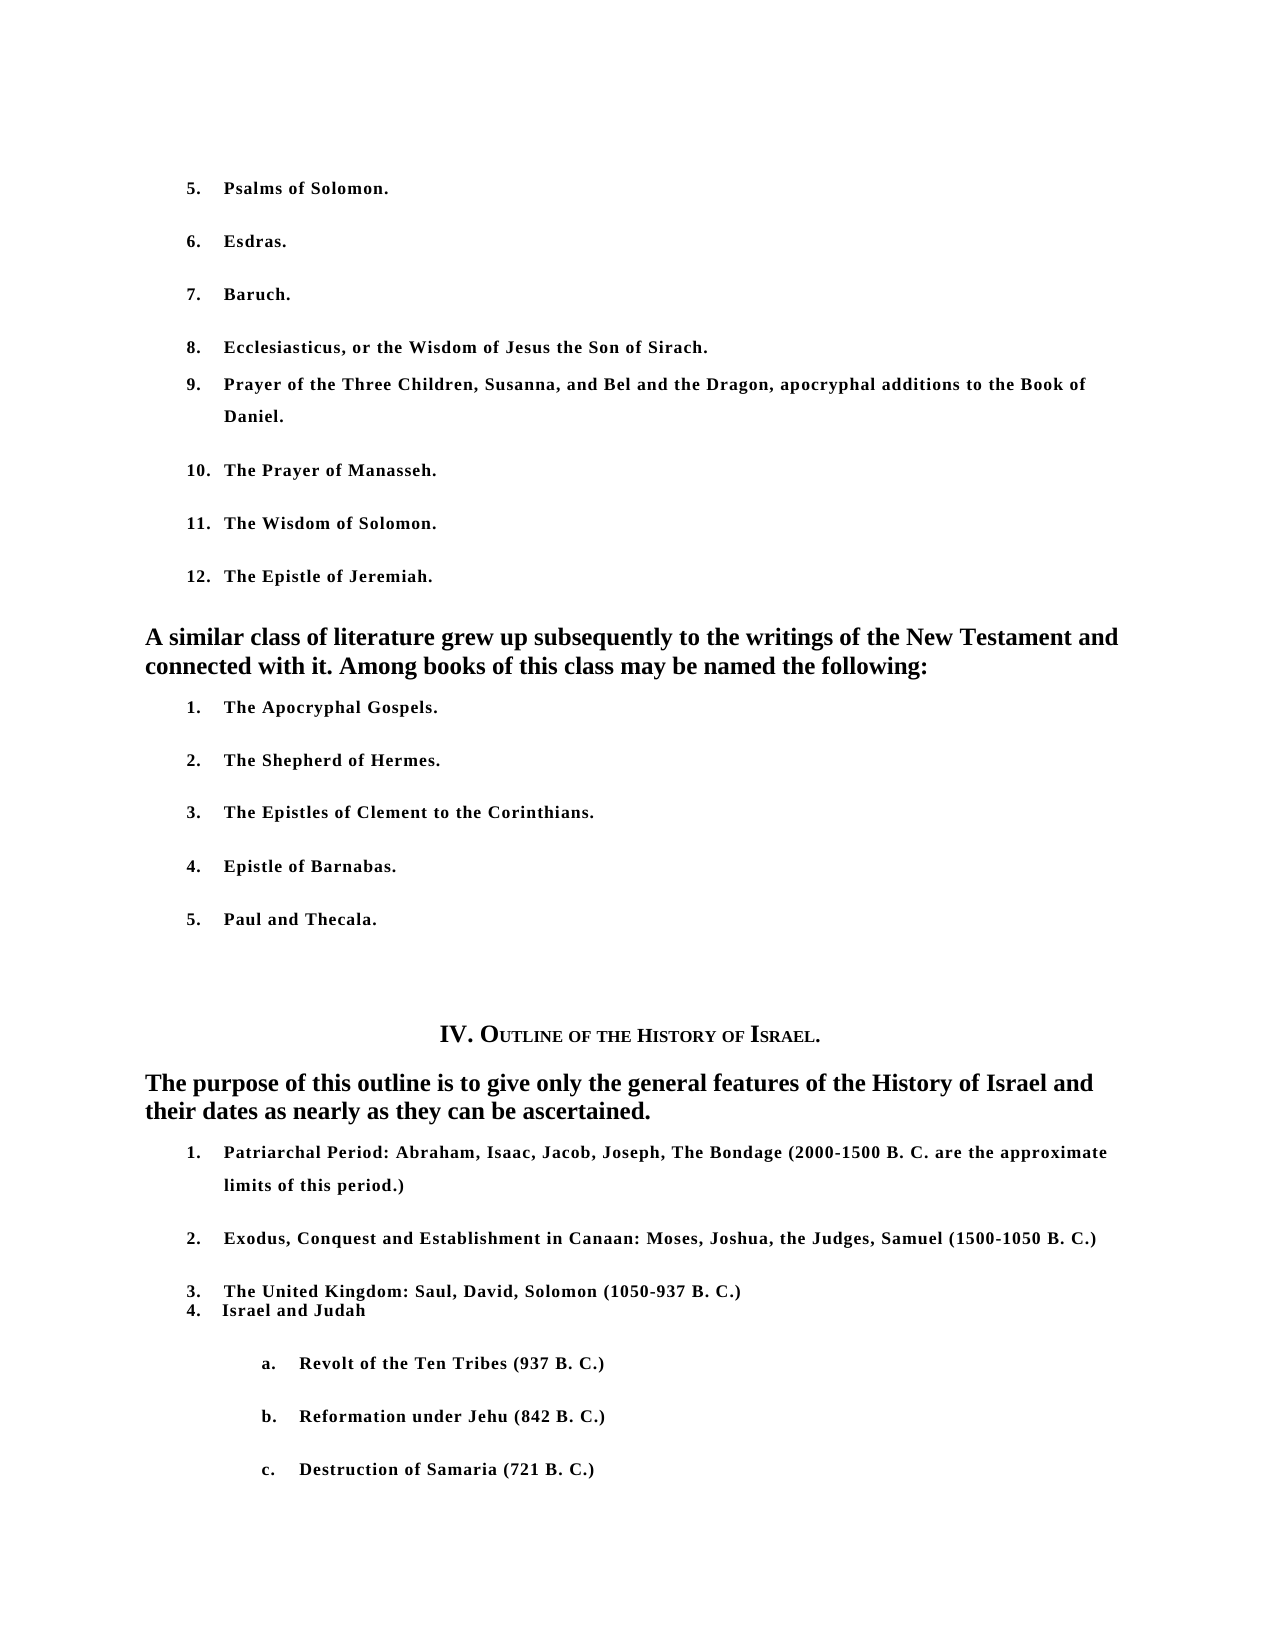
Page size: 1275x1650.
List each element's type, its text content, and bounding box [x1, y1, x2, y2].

list Reformation under Jehu (842 B. C.) [261, 1380, 1121, 1433]
list The Prayer of Manasseh. [186, 461, 1121, 480]
list Exodus, Conquest and Establishment in Canaan: Moses, Joshua, the Judges, Samuel (1500-1050 B. C.) [186, 1219, 1121, 1251]
list Baruch. [186, 258, 1121, 311]
list The Apocryphal Gospels. [186, 697, 1121, 717]
text IV. Outline of the history of Israel. [145, 1020, 1115, 1048]
text The purpose of this outline is to give only the general features of the History of Israel and their dates as nearly as they can be ascertained. [145, 1068, 1121, 1125]
list Prayer of the Three Children, Susanna, and Bel and the Dragon, apocryphal additions to the Book of Daniel. [186, 364, 1121, 429]
text A similar class of literature grew up subsequently to the writings of the New Testament and connected with it. Among books of this class may be named the following: [145, 623, 1121, 680]
list Paul and Thecala. [186, 883, 1121, 936]
list Ecclesiasticus, or the Wisdom of Jesus the Son of Sirach. [186, 311, 1121, 364]
list The Epistle of Jeremiah. [186, 540, 1121, 593]
list Psalms of Solomon. [186, 152, 1121, 205]
list Destruction of Samaria (721 B. C.) [261, 1433, 1121, 1486]
list The Epistles of Clement to the Corinthians. [186, 777, 1121, 829]
list The Shepherd of Hermes. [186, 723, 1121, 777]
list Esdras. [186, 205, 1121, 258]
list The Wisdom of Solomon. [186, 487, 1121, 540]
list Revolt of the Ten Tribes (937 B. C.) [261, 1354, 1121, 1374]
list Israel and Judah [186, 1301, 1121, 1321]
list Epistle of Barnabas. [186, 829, 1121, 883]
list Patriarchal Period: Abraham, Isaac, Jacob, Joseph, The Bondage (2000-1500 B. C. are the approximate limits of this period.) [186, 1133, 1121, 1198]
list The United Kingdom: Saul, David, Solomon (1050-937 B. C.) [186, 1282, 1121, 1301]
